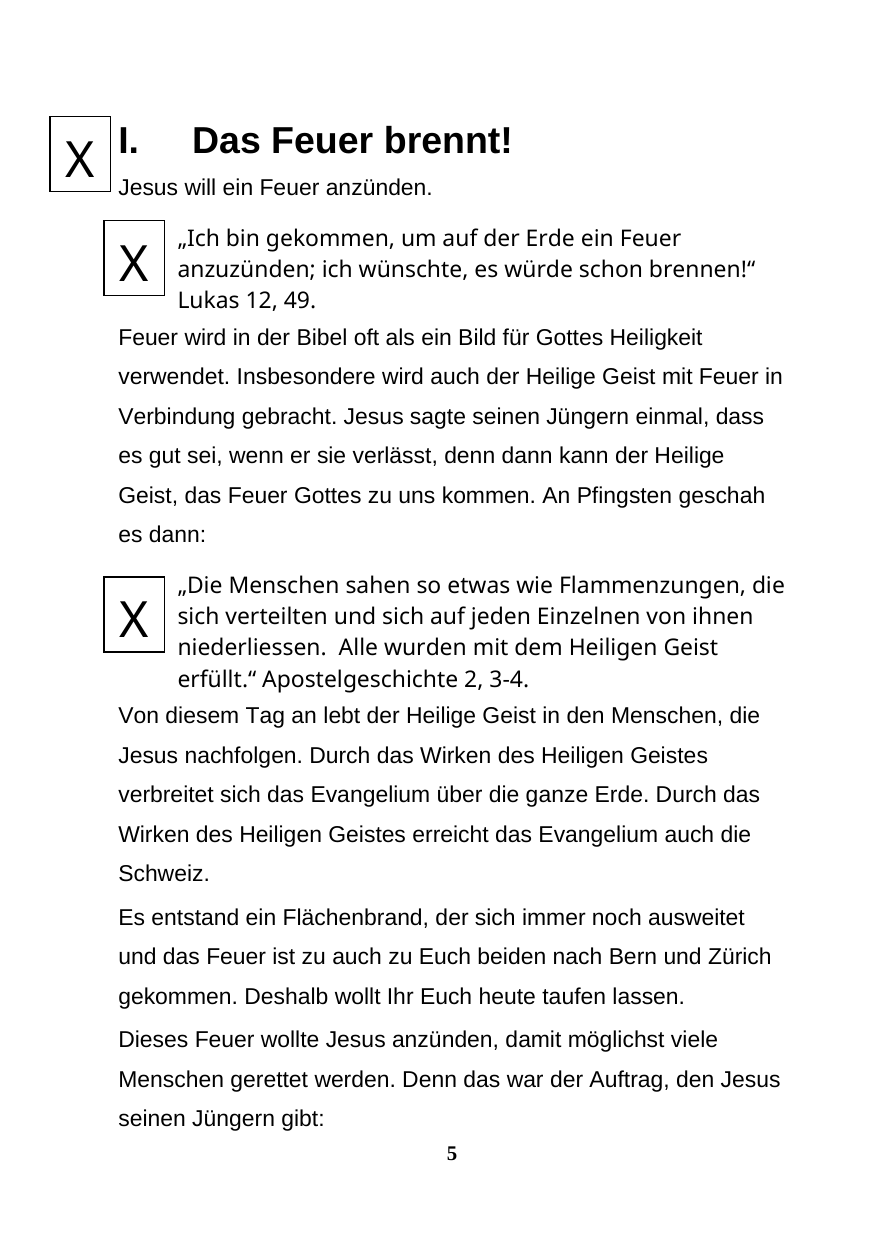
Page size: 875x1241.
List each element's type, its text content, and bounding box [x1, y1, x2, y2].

list Feuer wird in der Bibel oft als ein Bild für Gottes Heiligkeit verwendet. Insbesondere wird auch der Heilige Geist mit Feuer in Verbindung gebracht. Jesus sagte seinen Jüngern einmal, dass es gut sei, wenn er sie verlässt, denn dann kann der Heilige Geist, das Feuer Gottes zu uns kommen. An Pfingsten geschah es dann: [118, 324, 785, 547]
text „Ich bin gekommen, um auf der Erde ein Feuer anzuzünden; ich wünschte, es würde schon brennen!“ Lukas 12, 49. [177, 222, 785, 315]
subtitle Das Feuer brennt! [118, 118, 785, 161]
list Von diesem Tag an lebt der Heilige Geist in den Menschen, die Jesus nachfolgen. Durch das Wirken des Heiligen Geistes verbreitet sich das Evangelium über die ganze Erde. Durch das Wirken des Heiligen Geistes erreicht das Evangelium auch die Schweiz. [118, 702, 785, 886]
text „Die Menschen sahen so etwas wie Flammenzungen, die sich verteilten und sich auf jeden Einzelnen von ihnen niederliessen. Alle wurden mit dem Heiligen Geist erfüllt.“ Apostelgeschichte 2, 3-4. [177, 569, 785, 694]
list Dieses Feuer wollte Jesus anzünden, damit möglichst viele Menschen gerettet werden. Denn das war der Auftrag, den Jesus seinen Jüngern gibt: [118, 1026, 785, 1132]
list Jesus will ein Feuer anzünden. [118, 174, 785, 200]
list Es entstand ein Flächenbrand, der sich immer noch ausweitet und das Feuer ist zu auch zu Euch beiden nach Bern und Zürich gekommen. Deshalb wollt Ihr Euch heute taufen lassen. [118, 904, 785, 1009]
